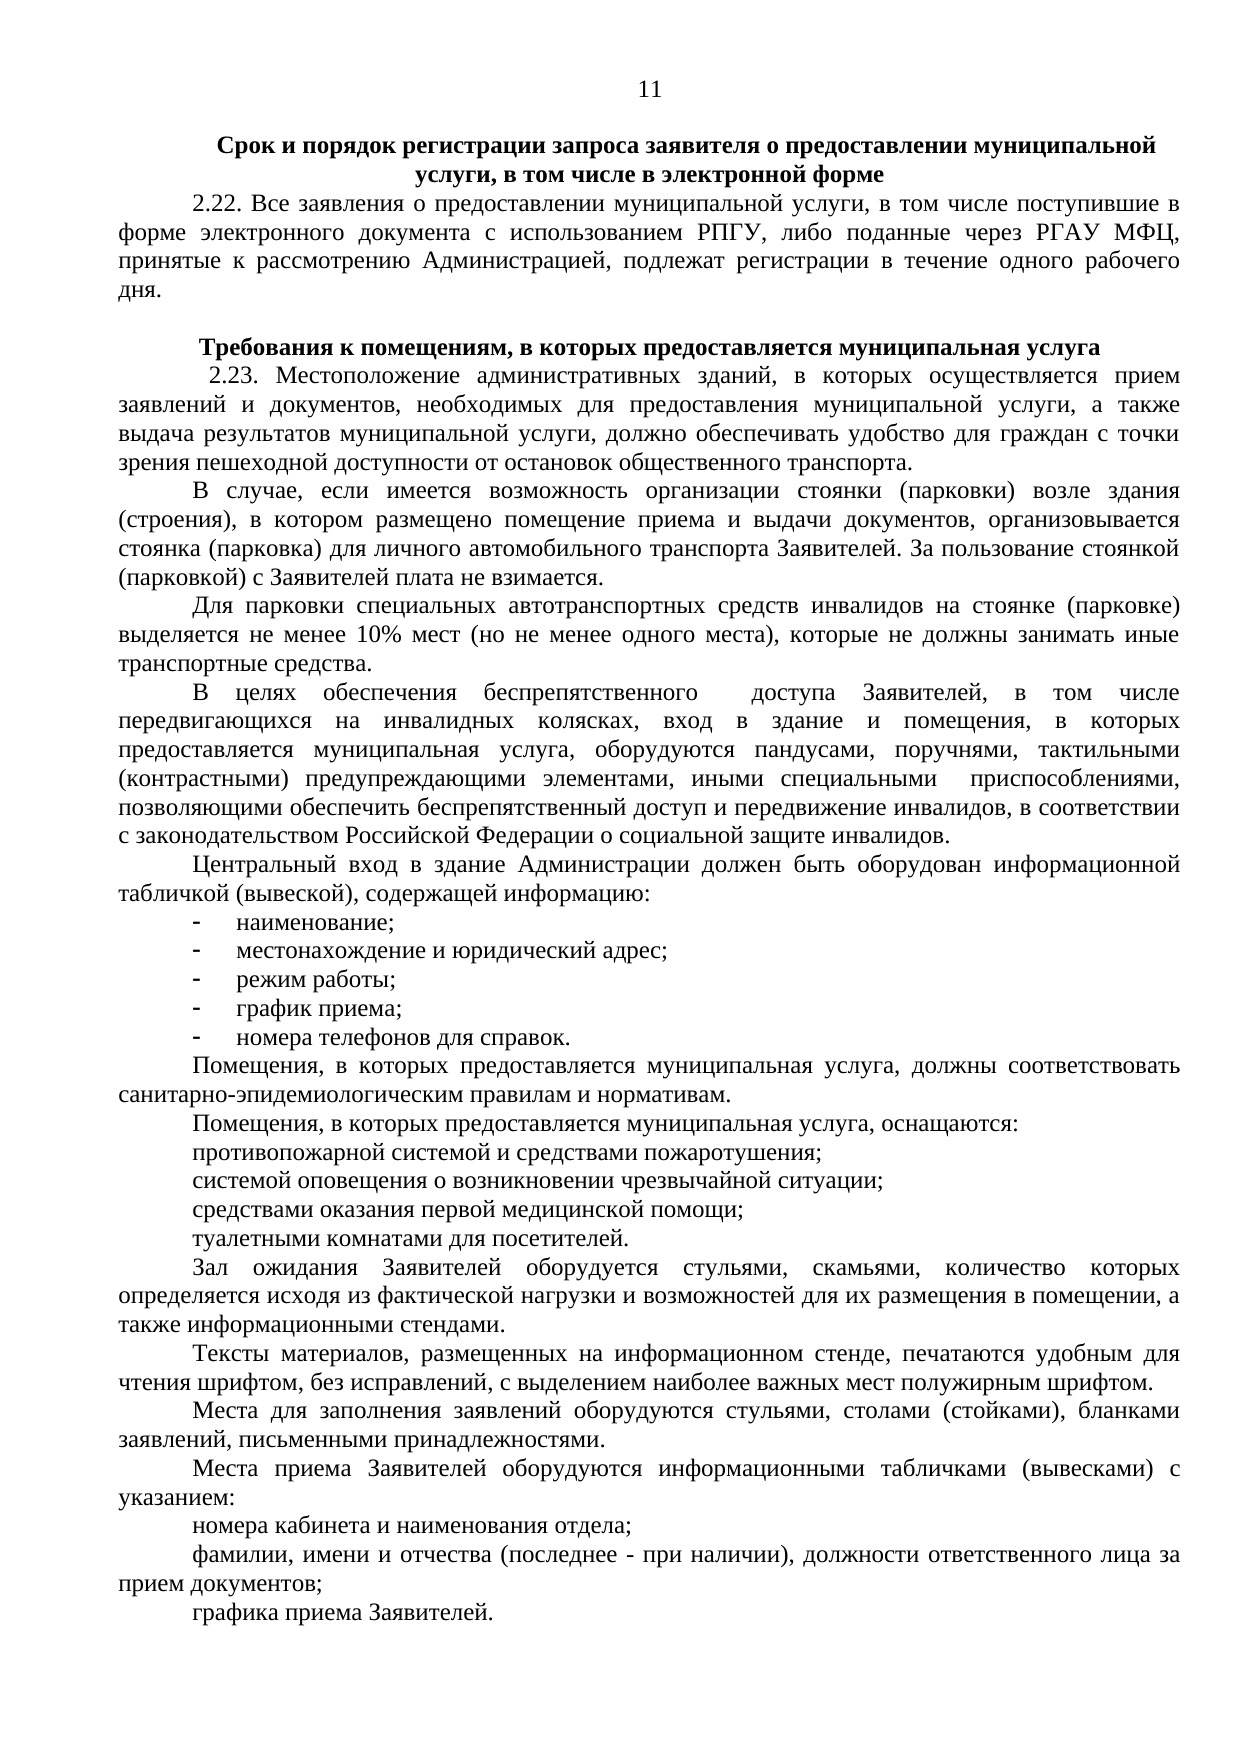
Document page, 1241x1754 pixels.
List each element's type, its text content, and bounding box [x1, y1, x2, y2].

text Центральный вход в здание Администрации должен быть оборудован информационной табличкой (вывеской), содержащей информацию: [118, 849, 1181, 907]
text Для парковки специальных автотранспортных средств инвалидов на стоянке (парковке) выделяется не менее 10% мест (но не менее одного места), которые не должны занимать иные транспортные средства. [118, 591, 1181, 677]
list местонахождение и юридический адрес; [118, 936, 1181, 964]
text 2.23. Местоположение административных зданий, в которых осуществляется прием заявлений и документов, необходимых для предоставления муниципальной услуги, а также выдача результатов муниципальной услуги, должно обеспечивать удобство для граждан с точки зрения пешеходной доступности от остановок общественного транспорта. [118, 361, 1181, 476]
list режим работы; [118, 964, 1181, 993]
text номера кабинета и наименования отдела; [118, 1511, 1181, 1539]
text системой оповещения о возникновении чрезвычайной ситуации; [118, 1166, 1181, 1194]
text фамилии, имени и отчества (последнее - при наличии), должности ответственного лица за прием документов; [118, 1539, 1181, 1597]
text Требования к помещениям, в которых предоставляется муниципальная услуга [118, 332, 1181, 361]
text Зал ожидания Заявителей оборудуется стульями, скамьями, количество которых определяется исходя из фактической нагрузки и возможностей для их размещения в помещении, а также информационными стендами. [118, 1252, 1181, 1338]
text Места для заполнения заявлений оборудуются стульями, столами (стойками), бланками заявлений, письменными принадлежностями. [118, 1396, 1181, 1453]
text противопожарной системой и средствами пожаротушения; [118, 1137, 1181, 1166]
text графика приема Заявителей. [118, 1597, 1181, 1626]
text В целях обеспечения беспрепятственного доступа Заявителей, в том числе передвигающихся на инвалидных колясках, вход в здание и помещения, в которых предоставляется муниципальная услуга, оборудуются пандусами, поручнями, тактильными (контрастными) предупреждающими элементами, иными специальными приспособлениями, позволяющими обеспечить беспрепятственный доступ и передвижение инвалидов, в соответствии с законодательством Российской Федерации о социальной защите инвалидов. [118, 677, 1181, 849]
text Тексты материалов, размещенных на информационном стенде, печатаются удобным для чтения шрифтом, без исправлений, с выделением наиболее важных мест полужирным шрифтом. [118, 1338, 1181, 1396]
text Срок и порядок регистрации запроса заявителя о предоставлении муниципальной услуги, в том числе в электронной форме [118, 131, 1181, 188]
text туалетными комнатами для посетителей. [118, 1223, 1181, 1252]
list наименование; [118, 907, 1181, 936]
text Помещения, в которых предоставляется муниципальная услуга, оснащаются: [118, 1108, 1181, 1137]
text 2.22. Все заявления о предоставлении муниципальной услуги, в том числе поступившие в форме электронного документа с использованием РПГУ, либо поданные через РГАУ МФЦ, принятые к рассмотрению Администрацией, подлежат регистрации в течение одного рабочего дня. [118, 188, 1181, 303]
list номера телефонов для справок. [118, 1022, 1181, 1051]
list график приема; [118, 993, 1181, 1022]
text Места приема Заявителей оборудуются информационными табличками (вывесками) с указанием: [118, 1453, 1181, 1511]
text средствами оказания первой медицинской помощи; [118, 1194, 1181, 1223]
text Помещения, в которых предоставляется муниципальная услуга, должны соответствовать санитарно-эпидемиологическим правилам и нормативам. [118, 1051, 1181, 1108]
text В случае, если имеется возможность организации стоянки (парковки) возле здания (строения), в котором размещено помещение приема и выдачи документов, организовывается стоянка (парковка) для личного автомобильного транспорта Заявителей. За пользование стоянкой (парковкой) с Заявителей плата не взимается. [118, 476, 1181, 591]
